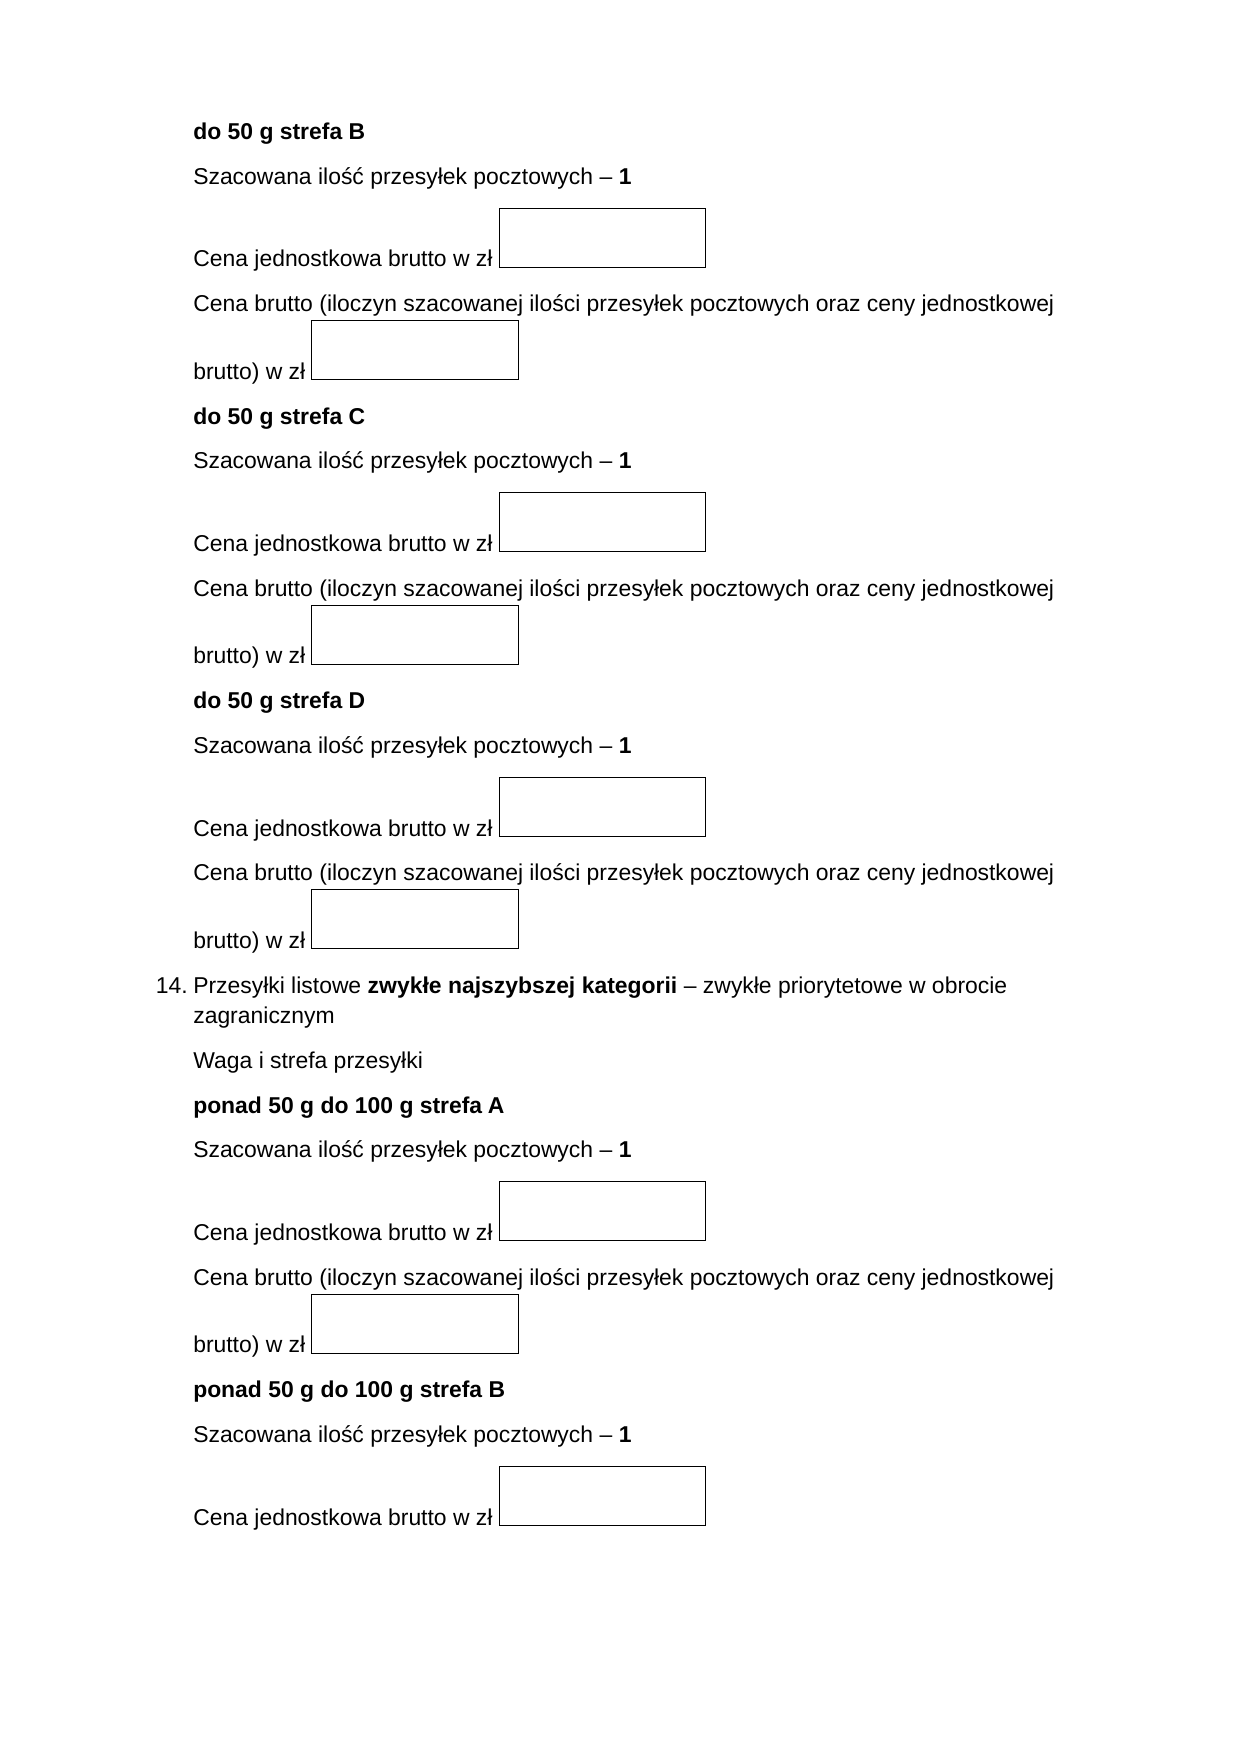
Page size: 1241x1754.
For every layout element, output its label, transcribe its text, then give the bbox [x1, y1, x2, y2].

list Cena jednostkowa brutto w zł [193, 492, 1122, 556]
list Cena brutto (iloczyn szacowanej ilości przesyłek pocztowych oraz ceny jednostkowej brutto) w zł [193, 859, 1122, 953]
list do 50 g strefa C [193, 403, 1122, 429]
list Waga i strefa przesyłki [193, 1047, 1122, 1073]
list Szacowana ilość przesyłek pocztowych – 1 [193, 732, 1122, 758]
list Przesyłki listowe zwykłe najszybszej kategorii – zwykłe priorytetowe w obrocie zagranicznym [156, 972, 1122, 1028]
list Cena jednostkowa brutto w zł [193, 208, 1122, 272]
list ponad 50 g do 100 g strefa B [193, 1376, 1122, 1403]
list Szacowana ilość przesyłek pocztowych – 1 [193, 1136, 1122, 1163]
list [193, 1264, 1122, 1358]
list do 50 g strefa D [193, 687, 1122, 714]
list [193, 1421, 1122, 1447]
list Cena jednostkowa brutto w zł [193, 777, 1122, 841]
list Cena jednostkowa brutto w zł [193, 1466, 1122, 1530]
list ponad 50 g do 100 g strefa A [193, 1092, 1122, 1118]
list Cena brutto (iloczyn szacowanej ilości przesyłek pocztowych oraz ceny jednostkowej brutto) w zł [193, 575, 1122, 669]
list Cena jednostkowa brutto w zł [193, 1181, 1122, 1245]
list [193, 163, 1122, 189]
list do 50 g strefa B [193, 118, 1122, 144]
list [193, 290, 1122, 384]
list Szacowana ilość przesyłek pocztowych – 1 [193, 447, 1122, 474]
